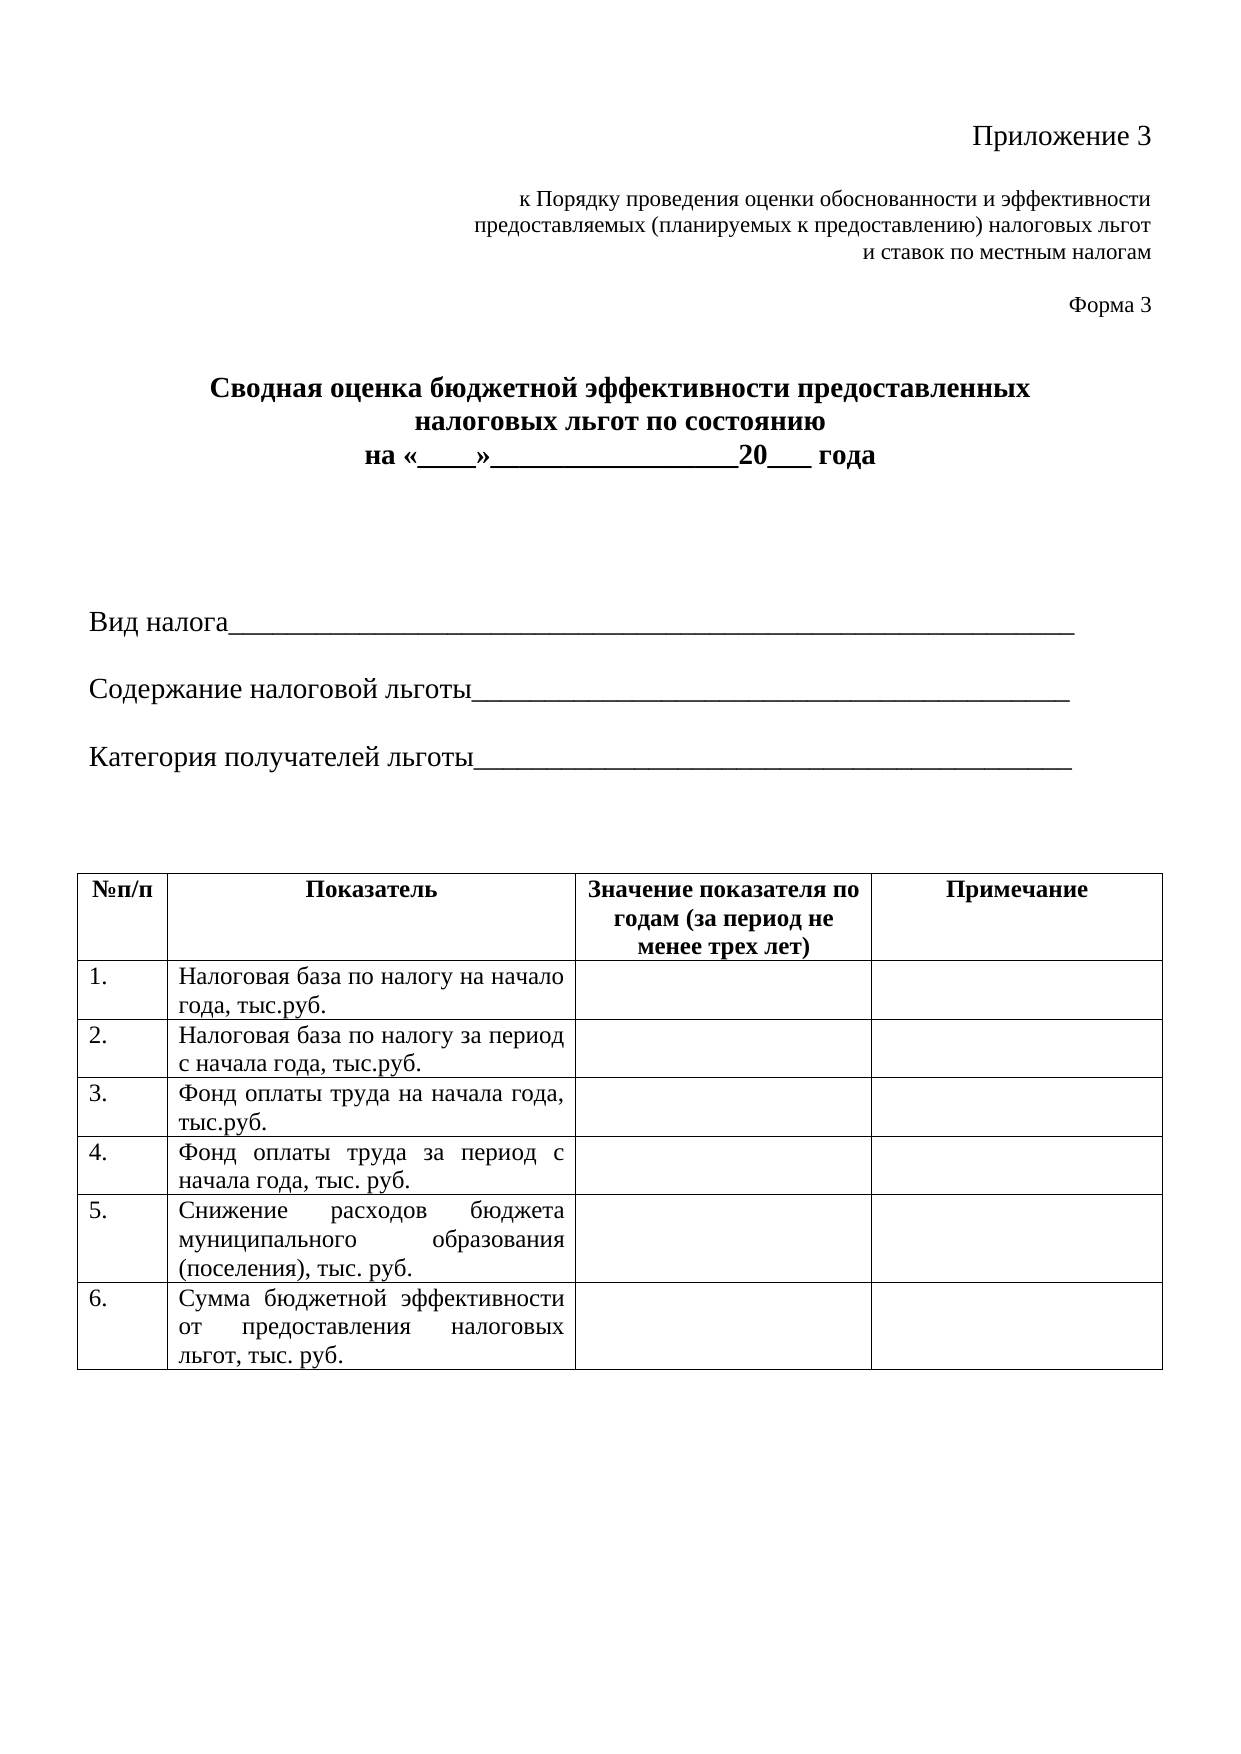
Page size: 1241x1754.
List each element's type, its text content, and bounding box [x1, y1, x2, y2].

text Сводная оценка бюджетной эффективности предоставленных [89, 370, 1152, 403]
table_header Примечание [872, 874, 1162, 960]
table_cell [576, 1078, 871, 1136]
table_header Значение показателя по годам (за период не менее трех лет) [576, 874, 871, 960]
table_cell Налоговая база по налогу за период с начала года, тыс.руб. [168, 1020, 575, 1077]
table_cell Фонд оплаты труда на начала года, тыс.руб. [168, 1078, 575, 1136]
text к Порядку проведения оценки обоснованности и эффективности [89, 185, 1152, 212]
table_cell [576, 1137, 871, 1194]
table_cell [872, 961, 1162, 1019]
table_cell [576, 1020, 871, 1077]
table_cell 4. [78, 1137, 167, 1194]
table_cell [872, 1283, 1162, 1369]
table_cell 6. [78, 1283, 167, 1369]
text Вид налога__________________________________________________________ [89, 604, 1152, 638]
table_cell 5. [78, 1195, 167, 1282]
text Форма 3 [89, 291, 1152, 317]
text на «____»_________________20___ года [89, 437, 1152, 470]
table_cell [576, 961, 871, 1019]
table_cell Налоговая база по налогу на начало года, тыс.руб. [168, 961, 575, 1019]
table_cell [872, 1020, 1162, 1077]
table_cell [872, 1078, 1162, 1136]
table_cell 3. [78, 1078, 167, 1136]
text предоставляемых (планируемых к предоставлению) налоговых льгот [89, 212, 1152, 238]
table_cell [872, 1137, 1162, 1194]
table_cell [872, 1195, 1162, 1282]
text налоговых льгот по состоянию [89, 403, 1152, 437]
text Приложение 3 [89, 118, 1152, 152]
table_cell Сумма бюджетной эффективности от предоставления налоговых льгот, тыс. руб. [168, 1283, 575, 1369]
text Содержание налоговой льготы_________________________________________ [89, 672, 1152, 705]
table_header Показатель [168, 874, 575, 960]
text и ставок по местным налогам [89, 238, 1152, 264]
table_cell 2. [78, 1020, 167, 1077]
table_cell Снижение расходов бюджета муниципального образования (поселения), тыс. руб. [168, 1195, 575, 1282]
table_cell 1. [78, 961, 167, 1019]
table_cell [576, 1283, 871, 1369]
text Категория получателей льготы_________________________________________ [89, 739, 1152, 772]
table_cell Фонд оплаты труда за период с начала года, тыс. руб. [168, 1137, 575, 1194]
table_header №п/п [78, 874, 167, 960]
table_cell [576, 1195, 871, 1282]
